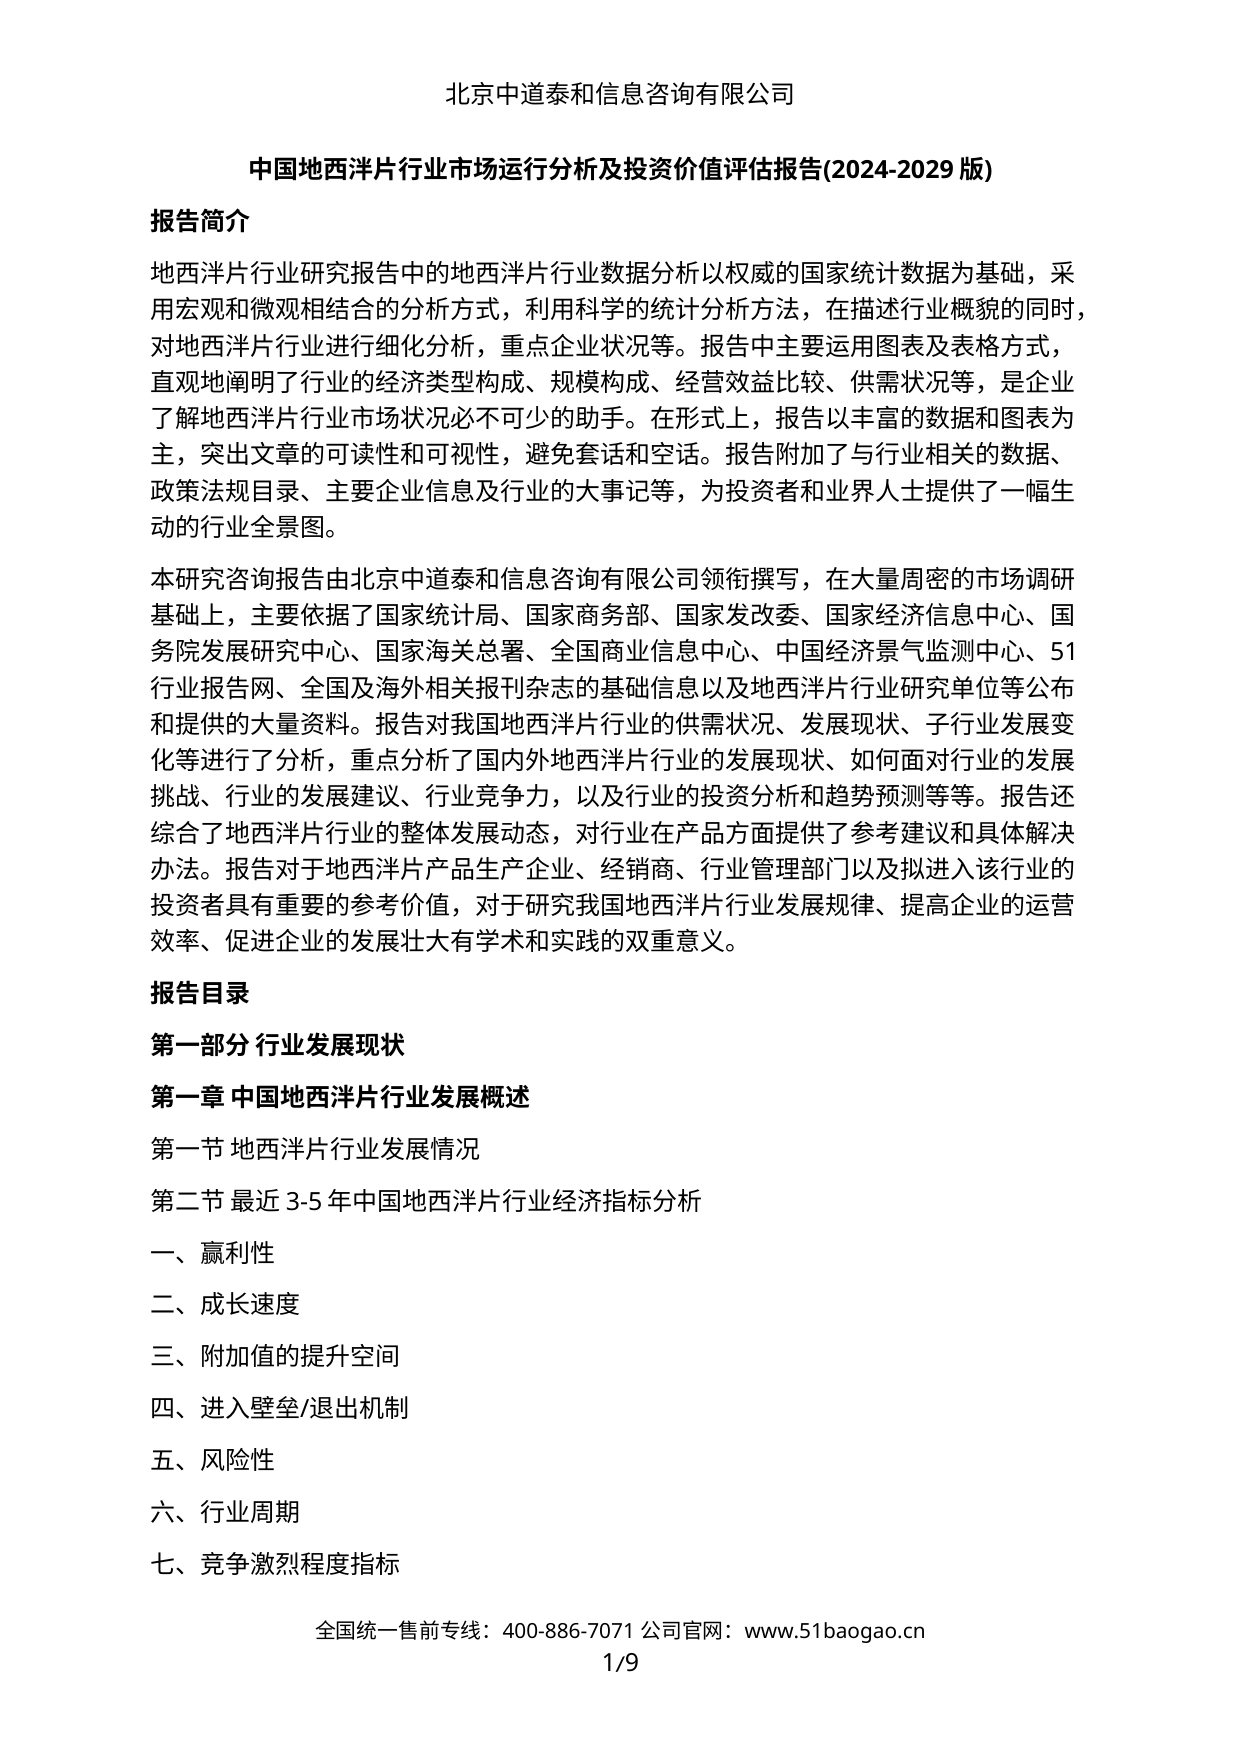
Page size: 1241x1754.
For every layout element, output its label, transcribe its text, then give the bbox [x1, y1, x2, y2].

text 六、行业周期 [150, 1492, 1090, 1529]
text 第一部分 行业发展现状 [150, 1026, 1090, 1062]
text 报告目录 [150, 974, 1090, 1010]
text 二、成长速度 [150, 1285, 1090, 1321]
text 第二节 最近3-5年中国地西泮片行业经济指标分析 [150, 1181, 1090, 1217]
text 报告简介 [150, 202, 1090, 238]
text 七、竞争激烈程度指标 [150, 1544, 1090, 1581]
text 地西泮片行业研究报告中的地西泮片行业数据分析以权威的国家统计数据为基础，采用宏观和微观相结合的分析方式，利用科学的统计分析方法，在描述行业概貌的同时，对地西泮片行业进行细化分析，重点企业状况等。报告中主要运用图表及表格方式，直观地阐明了行业的经济类型构成、规模构成、经营效益比较、供需状况等，是企业了解地西泮片行业市场状况必不可少的助手。在形式上，报告以丰富的数据和图表为主，突出文章的可读性和可视性，避免套话和空话。报告附加了与行业相关的数据、政策法规目录、主要企业信息及行业的大事记等，为投资者和业界人士提供了一幅生动的行业全景图。 [150, 254, 1090, 544]
text 第一章 中国地西泮片行业发展概述 [150, 1077, 1090, 1114]
text 四、进入壁垒/退出机制 [150, 1389, 1090, 1425]
text 三、附加值的提升空间 [150, 1337, 1090, 1373]
text 本研究咨询报告由北京中道泰和信息咨询有限公司领衔撰写，在大量周密的市场调研基础上，主要依据了国家统计局、国家商务部、国家发改委、国家经济信息中心、国务院发展研究中心、国家海关总署、全国商业信息中心、中国经济景气监测中心、51行业报告网、全国及海外相关报刊杂志的基础信息以及地西泮片行业研究单位等公布和提供的大量资料。报告对我国地西泮片行业的供需状况、发展现状、子行业发展变化等进行了分析，重点分析了国内外地西泮片行业的发展现状、如何面对行业的发展挑战、行业的发展建议、行业竞争力，以及行业的投资分析和趋势预测等等。报告还综合了地西泮片行业的整体发展动态，对行业在产品方面提供了参考建议和具体解决办法。报告对于地西泮片产品生产企业、经销商、行业管理部门以及拟进入该行业的投资者具有重要的参考价值，对于研究我国地西泮片行业发展规律、提高企业的运营效率、促进企业的发展壮大有学术和实践的双重意义。 [150, 559, 1090, 958]
text 中国地西泮片行业市场运行分析及投资价值评估报告(2024-2029版) [150, 150, 1090, 186]
text 五、风险性 [150, 1441, 1090, 1477]
text 一、赢利性 [150, 1233, 1090, 1269]
text 第一节 地西泮片行业发展情况 [150, 1129, 1090, 1166]
